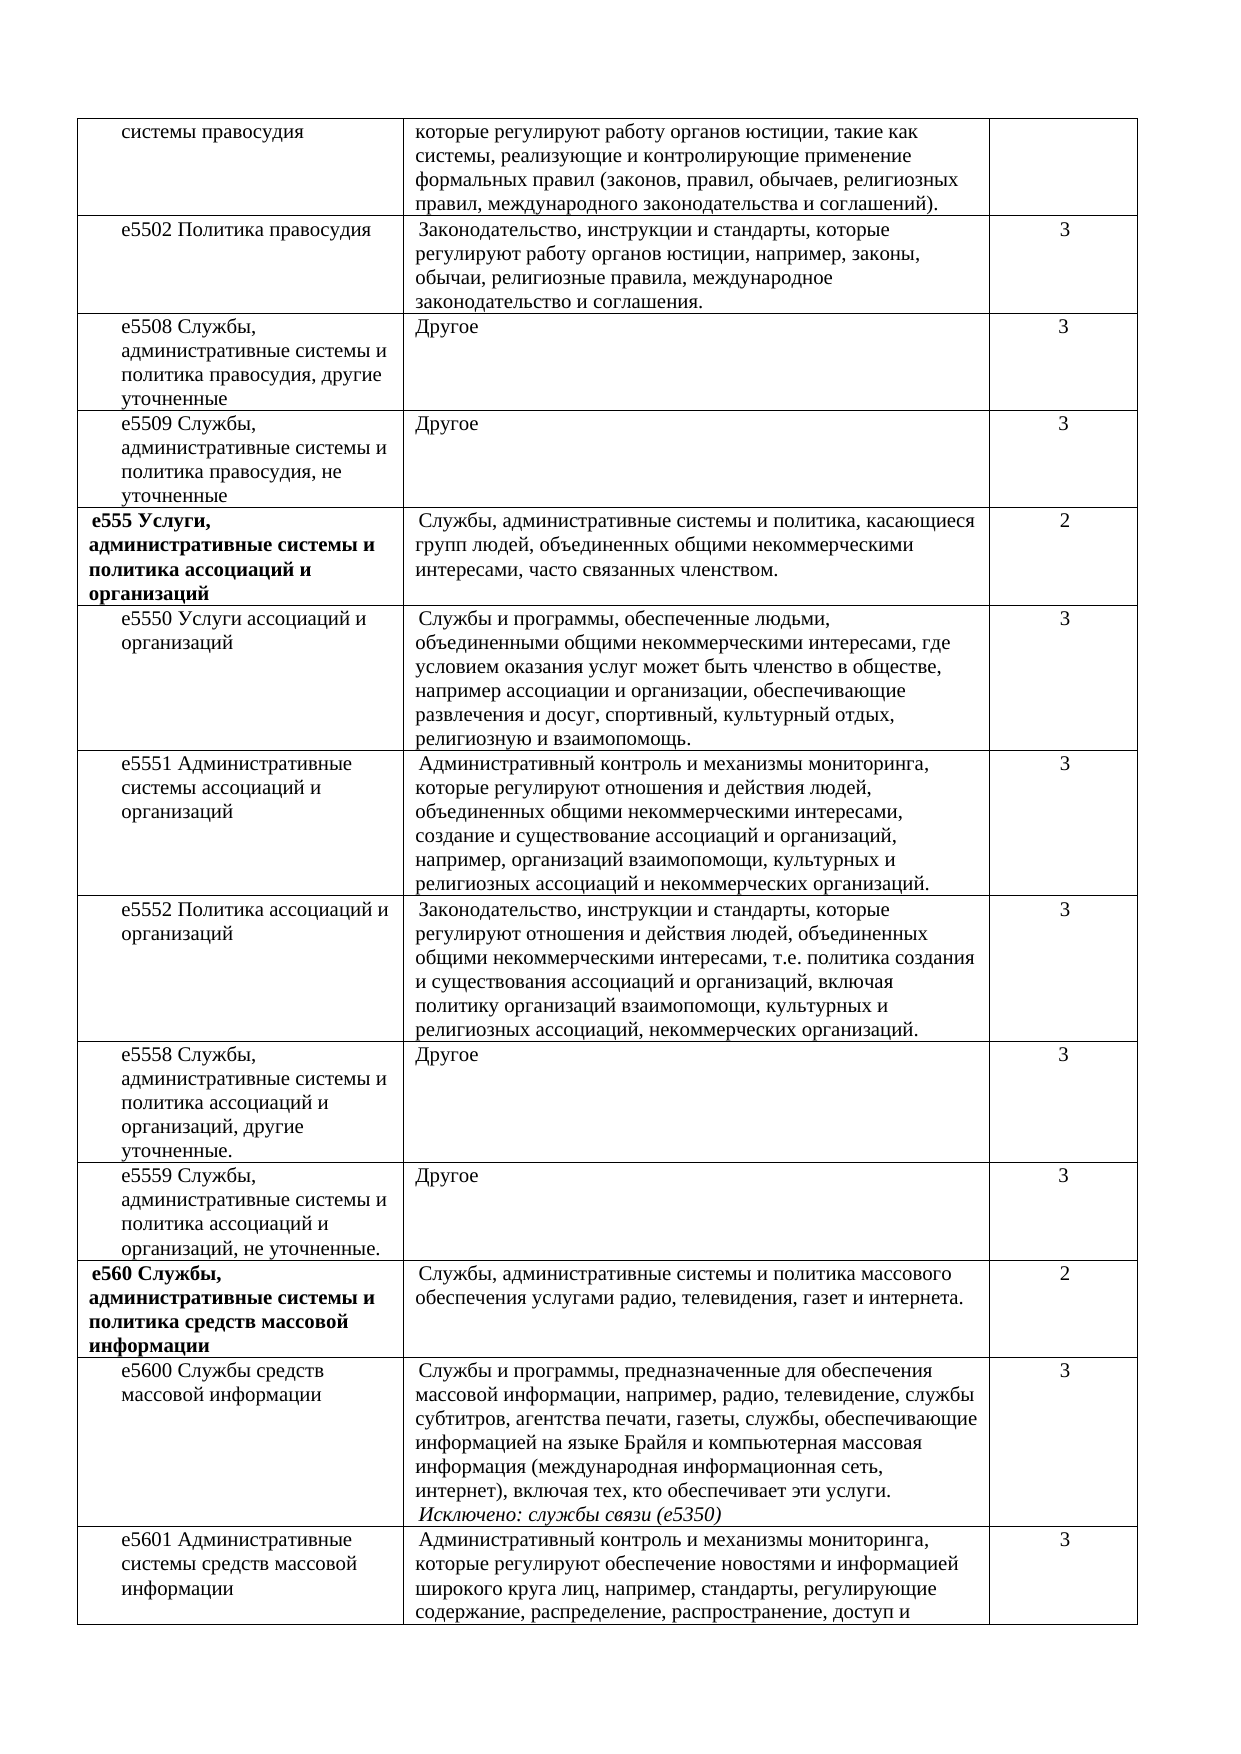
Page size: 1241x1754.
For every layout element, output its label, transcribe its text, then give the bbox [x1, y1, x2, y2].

table_cell Другое [404, 314, 989, 410]
table_cell 3 [990, 1358, 1137, 1526]
table_cell е5508 Службы, административные системы и политика правосудия, другие уточненные [78, 314, 403, 410]
table_cell 2 [990, 1261, 1137, 1357]
table_cell Службы, административные системы и политика массового обеспечения услугами радио, телевидения, газет и интернета. [404, 1261, 989, 1357]
table_cell Другое [404, 1163, 989, 1259]
table_cell 3 [990, 119, 1137, 215]
table_cell е5550 Услуги ассоциаций и организаций [78, 606, 403, 750]
table_cell 2 [990, 508, 1137, 604]
table_cell Административный контроль и механизмы мониторинга, которые регулируют отношения и действия людей, объединенных общими некоммерческими интересами, создание и существование ассоциаций и организаций, например, организаций взаимопомощи, культурных и религиозных ассоциаций и некоммерческих организаций. [404, 751, 989, 895]
table_cell 3 [990, 411, 1137, 507]
table_cell е5600 Службы средств массовой информации [78, 1358, 403, 1526]
table_cell е560 Службы, административные системы и политика средств массовой информации [78, 1261, 403, 1357]
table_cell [404, 1527, 989, 1623]
table_cell 3 [990, 896, 1137, 1041]
table_cell Службы, административные системы и политика, касающиеся групп людей, объединенных общими некоммерческими интересами, часто связанных членством. [404, 508, 989, 604]
table_cell Законодательство, инструкции и стандарты, которые регулируют отношения и действия людей, объединенных общими некоммерческими интересами, т.е. политика создания и существования ассоциаций и организаций, включая политику организаций взаимопомощи, культурных и религиозных ассоциаций, некоммерческих организаций. [404, 896, 989, 1041]
table_cell 3 [990, 314, 1137, 410]
table_cell Другое [404, 1042, 989, 1162]
table_cell е5559 Службы, административные системы и политика ассоциаций и организаций, не уточненные. [78, 1163, 403, 1259]
table_cell 3 [990, 1042, 1137, 1162]
table_cell Службы и программы, обеспеченные людьми, объединенными общими некоммерческими интересами, где условием оказания услуг может быть членство в обществе, например ассоциации и организации, обеспечивающие развлечения и досуг, спортивный, культурный отдых, религиозную и взаимопомощь. [404, 606, 989, 750]
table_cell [78, 119, 403, 215]
table_cell 3 [990, 751, 1137, 895]
table_cell 3 [990, 216, 1137, 313]
table_cell 3 [990, 606, 1137, 750]
table_cell Другое [404, 411, 989, 507]
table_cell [404, 119, 989, 215]
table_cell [78, 1527, 403, 1623]
table_cell е5552 Политика ассоциаций и организаций [78, 896, 403, 1041]
table_cell е555 Услуги, административные системы и политика ассоциаций и организаций [78, 508, 403, 604]
table_cell 3 [990, 1163, 1137, 1259]
table_cell Законодательство, инструкции и стандарты, которые регулируют работу органов юстиции, например, законы, обычаи, религиозные правила, международное законодательство и соглашения. [404, 216, 989, 313]
table_cell е5558 Службы, административные системы и политика ассоциаций и организаций, другие уточненные. [78, 1042, 403, 1162]
table_cell Службы и программы, предназначенные для обеспечения массовой информации, например, радио, телевидение, службы субтитров, агентства печати, газеты, службы, обеспечивающие информацией на языке Брайля и компьютерная массовая информация (международная информационная сеть, интернет), включая тех, кто обеспечивает эти услуги. Исключено: службы связи (е5350) [404, 1358, 989, 1526]
table_cell е5502 Политика правосудия [78, 216, 403, 313]
table_cell е5551 Административные системы ассоциаций и организаций [78, 751, 403, 895]
table_cell е5509 Службы, административные системы и политика правосудия, не уточненные [78, 411, 403, 507]
table_cell 3 [990, 1527, 1137, 1623]
